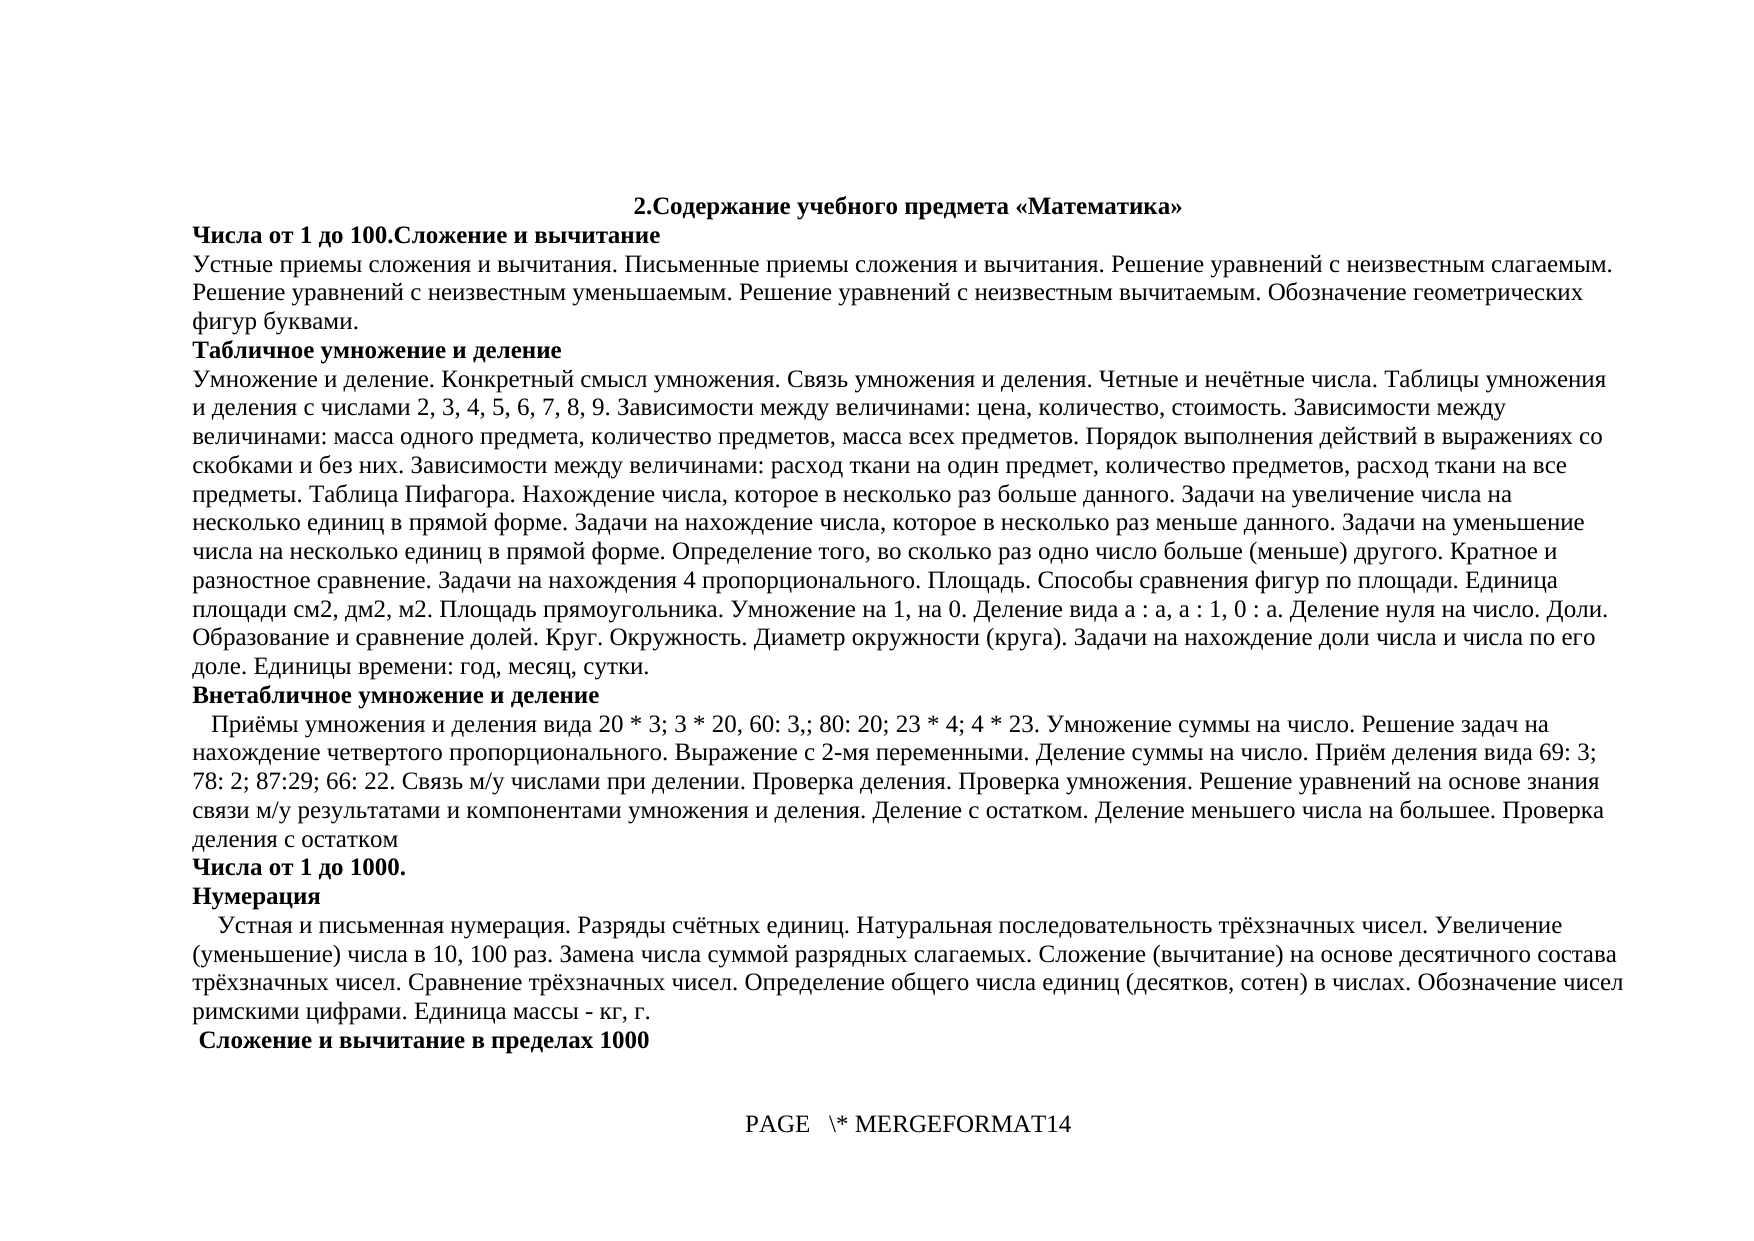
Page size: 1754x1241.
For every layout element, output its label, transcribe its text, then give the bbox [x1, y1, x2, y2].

text Сложение и вычитание в пределах 1000 [192, 1025, 1624, 1054]
text Устная и письменная нумерация. Разряды счётных единиц. Натуральная последовательность трёхзначных чисел. Увеличение (уменьшение) числа в 10, 100 раз. Замена числа суммой разрядных слагаемых. Сложение (вычитание) на основе десятичного состава трёхзначных чисел. Сравнение трёхзначных чисел. Определение общего числа единиц (десятков, сотен) в числах. Обозначение чисел римскими цифрами. Единица массы - кг, г. [192, 910, 1624, 1025]
text Умножение и деление. Конкретный смысл умножения. Связь умножения и деления. Четные и нечётные числа. Таблицы умножения и деления с числами 2, 3, 4, 5, 6, 7, 8, 9. Зависимости между величинами: цена, количество, стоимость. Зависимости между величинами: масса одного предмета, количество предметов, масса всех предметов. Порядок выполнения действий в выражениях со скобками и без них. Зависимости между величинами: расход ткани на один предмет, количество предметов, расход ткани на все предметы. Таблица Пифагора. Нахождение числа, которое в несколько раз больше данного. Задачи на увеличение числа на несколько единиц в прямой форме. Задачи на нахождение числа, которое в несколько раз меньше данного. Задачи на уменьшение числа на несколько единиц в прямой форме. Определение того, во сколько раз одно число больше (меньше) другого. Кратное и разностное сравнение. Задачи на нахождения 4 пропорционального. Площадь. Способы сравнения фигур по площади. Единица площади см2, дм2, м2. Площадь прямоугольника. Умножение на 1, на 0. Деление вида а : а, а : 1, 0 : а. Деление нуля на число. Доли. Образование и сравнение долей. Круг. Окружность. Диаметр окружности (круга). Задачи на нахождение доли числа и числа по его доле. Единицы времени: год, месяц, сутки. [192, 364, 1624, 680]
text 2.Содержание учебного предмета «Математика» [192, 191, 1624, 220]
text Нумерация [192, 881, 1624, 910]
text Приёмы умножения и деления вида 20 * 3; 3 * 20, 60: 3,; 80: 20; 23 * 4; 4 * 23. Умножение суммы на число. Решение задач на нахождение четвертого пропорционального. Выражение с 2-мя переменными. Деление суммы на число. Приём деления вида 69: 3; 78: 2; 87:29; 66: 22. Связь м/у числами при делении. Проверка деления. Проверка умножения. Решение уравнений на основе знания связи м/у результатами и компонентами умножения и деления. Деление с остатком. Деление меньшего числа на большее. Проверка деления с остатком [192, 709, 1624, 852]
text Табличное умножение и деление [192, 335, 1624, 364]
text Числа от 1 до 1000. [192, 852, 1624, 881]
text Внетабличное умножение и деление [192, 680, 1624, 709]
text Числа от 1 до 100.Сложение и вычитание [192, 220, 1624, 249]
text Устные приемы сложения и вычитания. Письменные приемы сложения и вычитания. Решение уравнений с неизвестным слагаемым. Решение уравнений с неизвестным уменьшаемым. Решение уравнений с неизвестным вычитаемым. Обозначение геометрических фигур буквами. [192, 249, 1624, 335]
